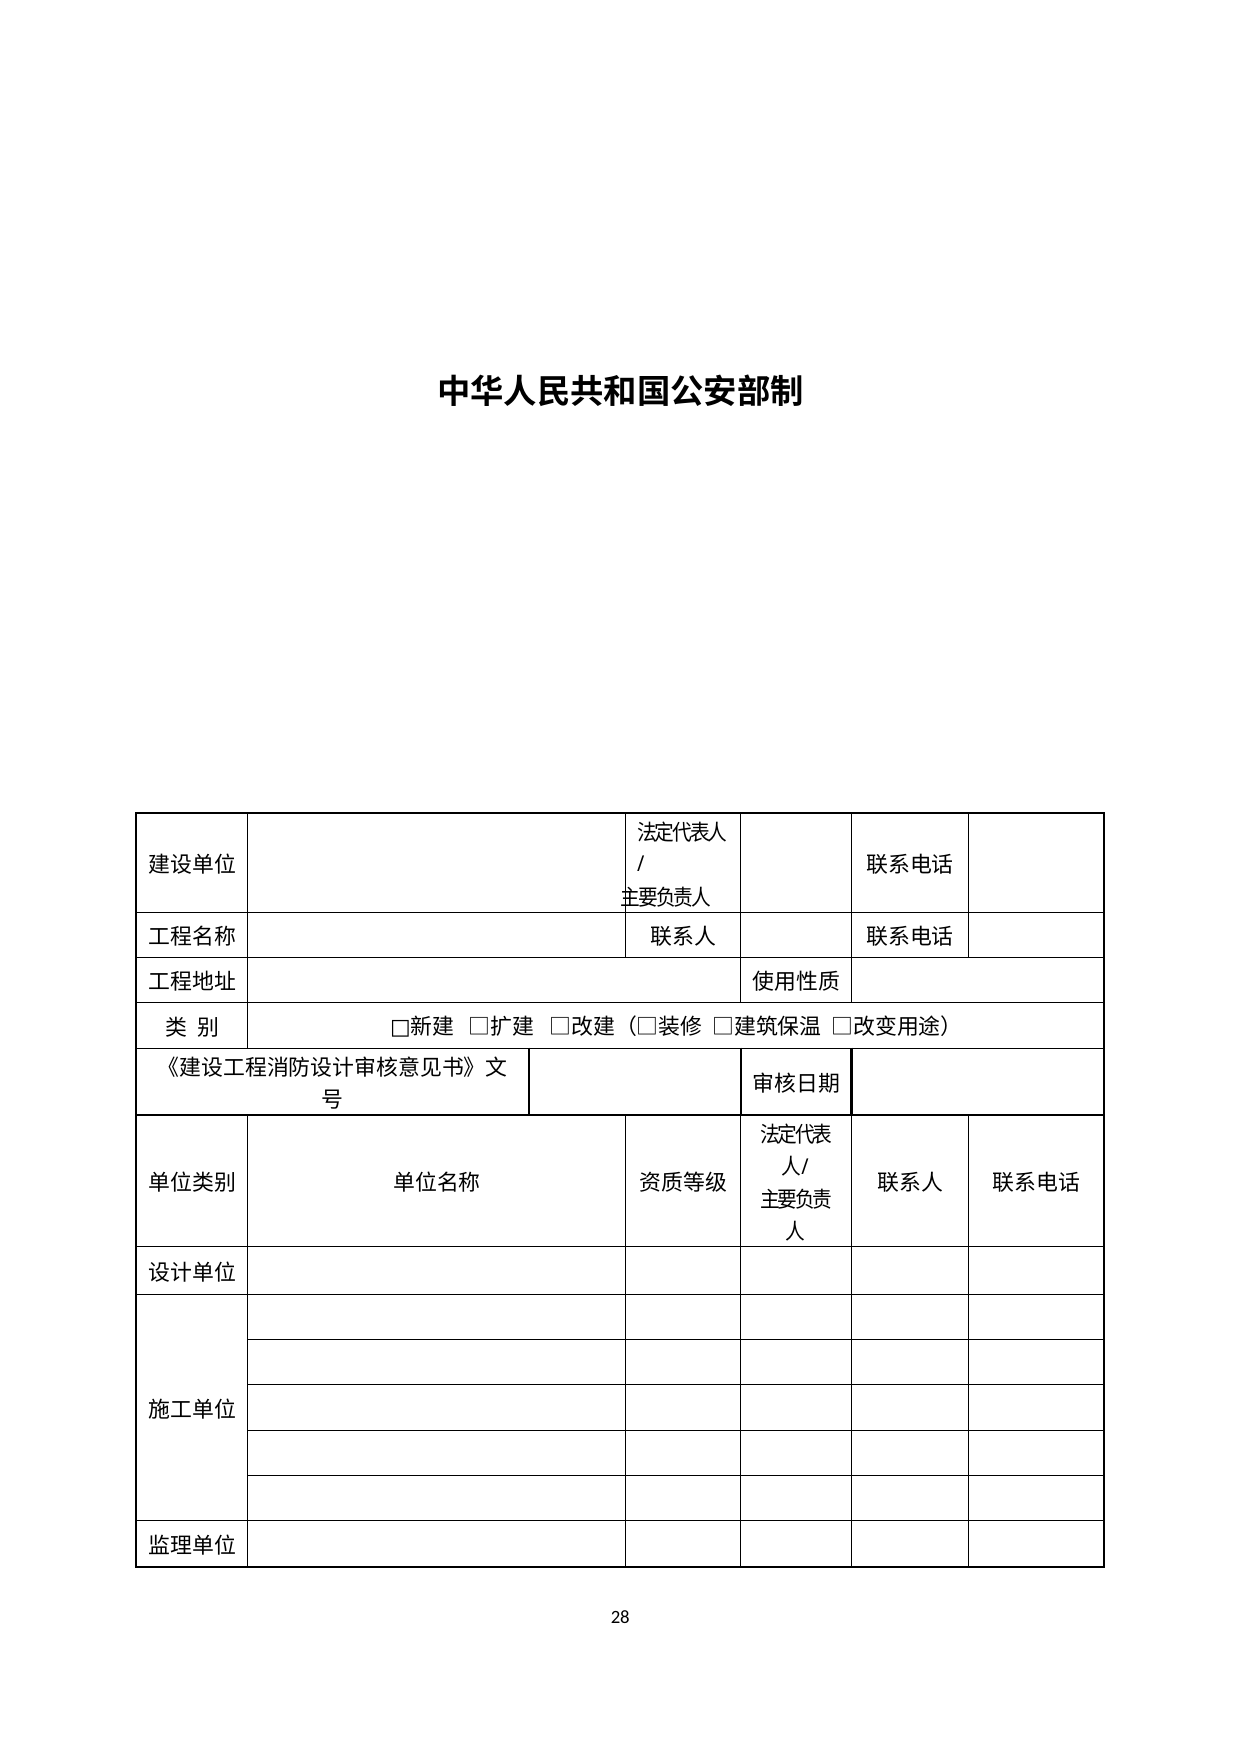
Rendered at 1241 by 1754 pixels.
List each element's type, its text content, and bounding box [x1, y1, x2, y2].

table_header 法定代表人/ 主要负责人 [626, 814, 740, 912]
table_cell [853, 1049, 1103, 1114]
table_cell [852, 958, 1103, 1002]
table_cell 法定代表人/ 主要负责人 [741, 1116, 851, 1246]
table_cell [248, 1247, 625, 1294]
table_cell [969, 1521, 1103, 1566]
table_header 建设单位 [137, 814, 247, 912]
table_cell [530, 1049, 740, 1114]
table_cell 资质等级 [626, 1116, 740, 1246]
table_cell [741, 913, 851, 957]
table_cell 审核日期 [742, 1049, 850, 1114]
table_cell [248, 1431, 625, 1475]
table_cell [626, 1476, 740, 1520]
table_cell [248, 913, 625, 957]
table_cell [248, 1521, 625, 1566]
table_cell [626, 1247, 740, 1294]
table_cell [852, 1340, 968, 1384]
table_header [248, 814, 625, 912]
table_cell [741, 1295, 851, 1339]
table_cell [852, 1521, 968, 1566]
table_cell 联系人 [852, 1116, 968, 1246]
table_cell 使用性质 [741, 958, 851, 1002]
table_cell 联系电话 [852, 913, 968, 957]
table_cell [969, 1247, 1103, 1294]
table_cell [852, 1385, 968, 1430]
table_cell [626, 1385, 740, 1430]
table_cell [626, 1340, 740, 1384]
table_cell 施工单位 [137, 1295, 247, 1520]
table_cell [969, 1295, 1103, 1339]
table_header [741, 814, 851, 912]
table_cell [852, 1295, 968, 1339]
table_cell 工程地址 [137, 958, 247, 1002]
table_cell 单位名称 [248, 1116, 625, 1246]
table_cell [969, 1385, 1103, 1430]
table_cell [626, 1431, 740, 1475]
table_cell [852, 1476, 968, 1520]
table_cell [969, 1476, 1103, 1520]
table_cell [741, 1476, 851, 1520]
table_header [969, 814, 1103, 912]
table_cell [741, 1340, 851, 1384]
table_cell [741, 1385, 851, 1430]
text 中华人民共和国公安部制 [187, 357, 1053, 422]
table_cell [969, 1431, 1103, 1475]
table_cell 联系电话 [969, 1116, 1103, 1246]
table_cell 《建设工程消防设计审核意见书》文号 [137, 1049, 528, 1114]
table_cell [741, 1247, 851, 1294]
table_cell 类 别 [137, 1003, 247, 1047]
table_cell [248, 958, 740, 1002]
table_cell [741, 1431, 851, 1475]
table_cell [248, 1476, 625, 1520]
table_cell [248, 1385, 625, 1430]
table_cell [248, 1295, 625, 1339]
table_header 联系电话 [852, 814, 968, 912]
table_cell [852, 1431, 968, 1475]
table_cell 监理单位 [137, 1521, 247, 1566]
table_cell 工程名称 [137, 913, 247, 957]
table_cell 设计单位 [137, 1247, 247, 1294]
table_cell 单位类别 [137, 1116, 247, 1246]
table_cell [969, 913, 1103, 957]
table_cell 联系人 [626, 913, 740, 957]
table_cell [626, 1521, 740, 1566]
table_cell □新建 □扩建 □改建（□装修 □建筑保温 □改变用途） [248, 1003, 1103, 1047]
table_cell [248, 1340, 625, 1384]
table_cell [969, 1340, 1103, 1384]
table_cell [626, 1295, 740, 1339]
table_cell [852, 1247, 968, 1294]
table_cell [741, 1521, 851, 1566]
